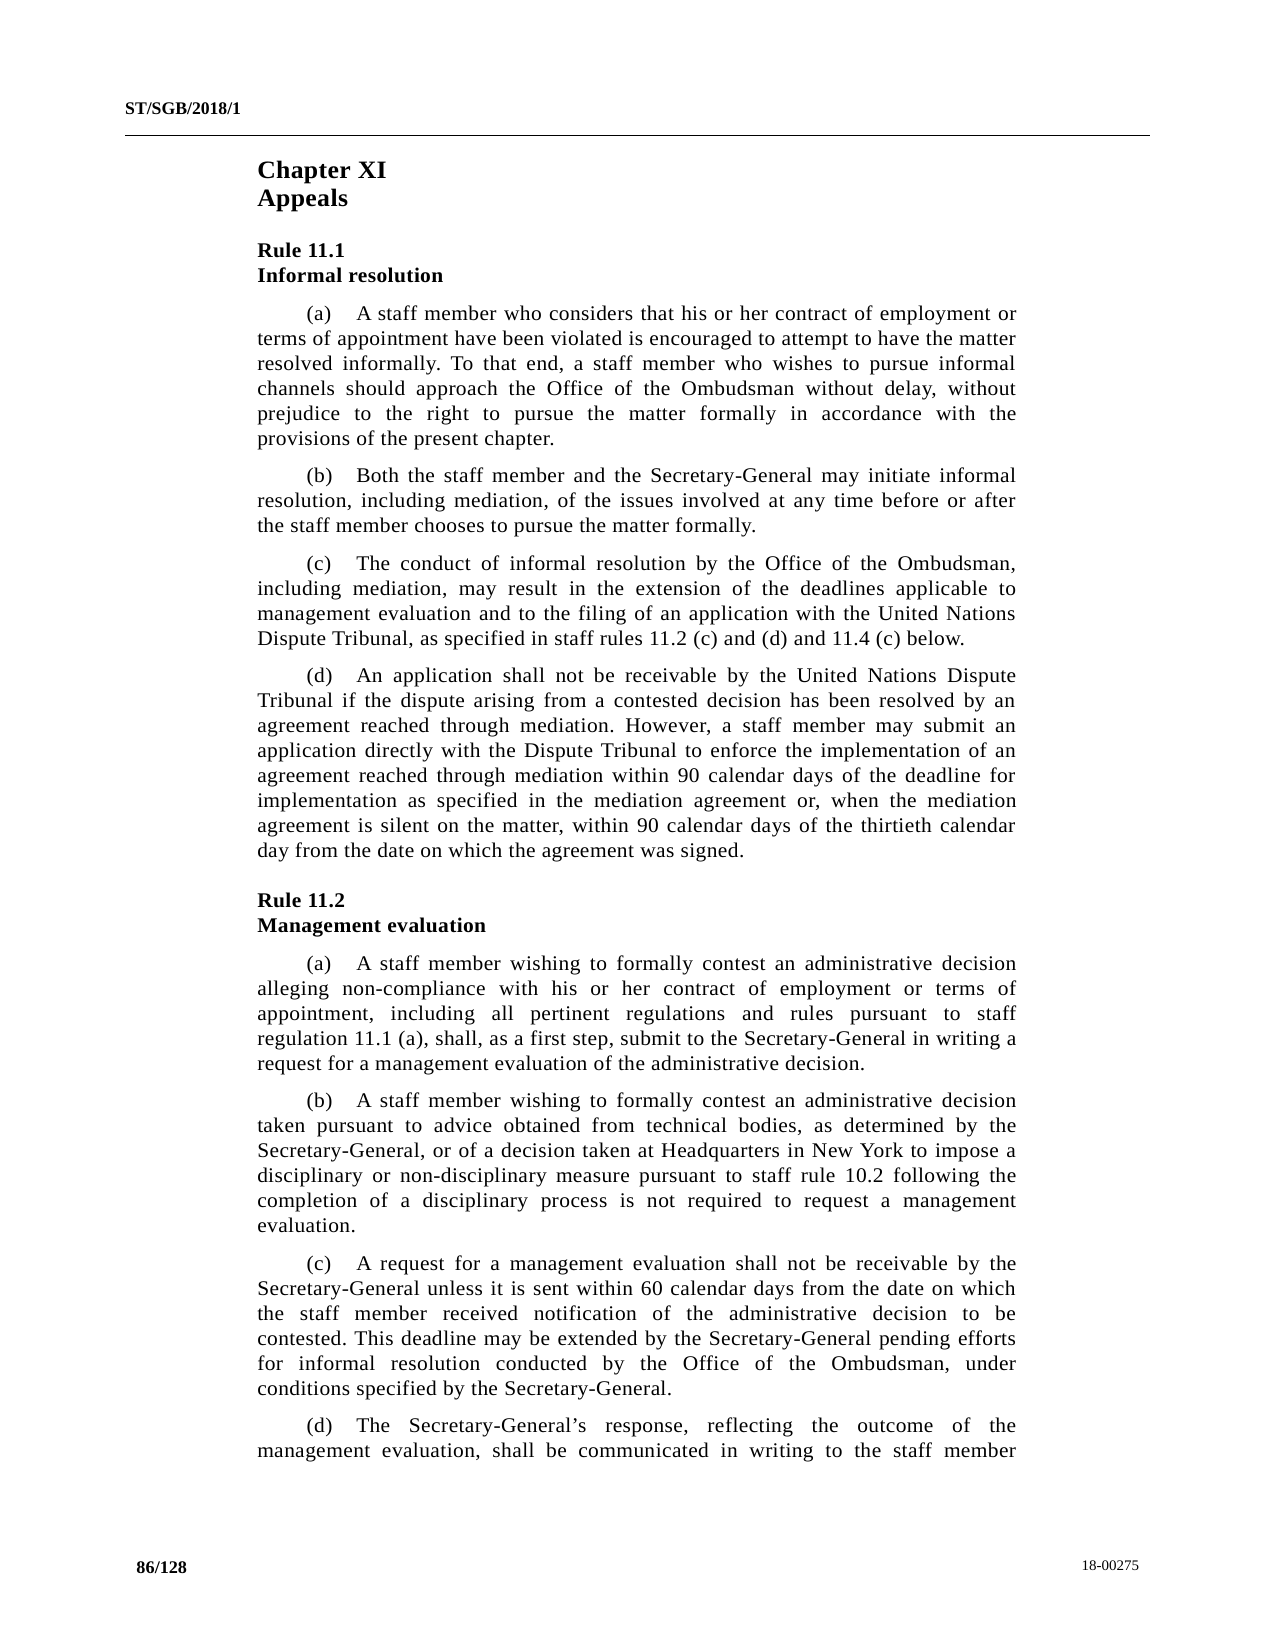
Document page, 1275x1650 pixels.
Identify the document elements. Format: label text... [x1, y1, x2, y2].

text (d) An application shall not be receivable by the United Nations Dispute Tribunal if the dispute arising from a contested decision has been resolved by an agreement reached through mediation. However, a staff member may submit an application directly with the Dispute Tribunal to enforce the implementation of an agreement reached through mediation within 90 calendar days of the deadline for implementation as specified in the mediation agreement or, when the mediation agreement is silent on the matter, within 90 calendar days of the thirtieth calendar day from the date on which the agreement was signed. [257, 662, 1018, 862]
text Chapter XI [125, 156, 1019, 184]
text Rule 11.2 [125, 887, 1019, 912]
text Informal resolution [125, 262, 1019, 287]
text (b) Both the staff member and the Secretary-General may initiate informal resolution, including mediation, of the issues involved at any time before or after the staff member chooses to pursue the matter formally. [257, 462, 1018, 537]
text Appeals [125, 184, 1019, 212]
text Rule 11.1 [125, 237, 1019, 262]
text (a) A staff member who considers that his or her contract of employment or terms of appointment have been violated is encouraged to attempt to have the matter resolved informally. To that end, a staff member who wishes to pursue informal channels should approach the Office of the Ombudsman without delay, without prejudice to the right to pursue the matter formally in accordance with the provisions of the present chapter. [257, 299, 1018, 449]
text (b) A staff member wishing to formally contest an administrative decision taken pursuant to advice obtained from technical bodies, as determined by the Secretary-General, or of a decision taken at Headquarters in New York to impose a disciplinary or non-disciplinary measure pursuant to staff rule 10.2 following the completion of a disciplinary process is not required to request a management evaluation. [257, 1087, 1018, 1237]
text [257, 1412, 1018, 1462]
text (c) The conduct of informal resolution by the Office of the Ombudsman, including mediation, may result in the extension of the deadlines applicable to management evaluation and to the filing of an application with the United Nations Dispute Tribunal, as specified in staff rules 11.2 (c) and (d) and 11.4 (c) below. [257, 549, 1018, 649]
text Management evaluation [125, 912, 1019, 937]
text (a) A staff member wishing to formally contest an administrative decision alleging non-compliance with his or her contract of employment or terms of appointment, including all pertinent regulations and rules pursuant to staff regulation 11.1 (a), shall, as a first step, submit to the Secretary-General in writing a request for a management evaluation of the administrative decision. [257, 949, 1018, 1074]
text (c) A request for a management evaluation shall not be receivable by the Secretary-General unless it is sent within 60 calendar days from the date on which the staff member received notification of the administrative decision to be contested. This deadline may be extended by the Secretary-General pending efforts for informal resolution conducted by the Office of the Ombudsman, under conditions specified by the Secretary-General. [257, 1249, 1018, 1399]
